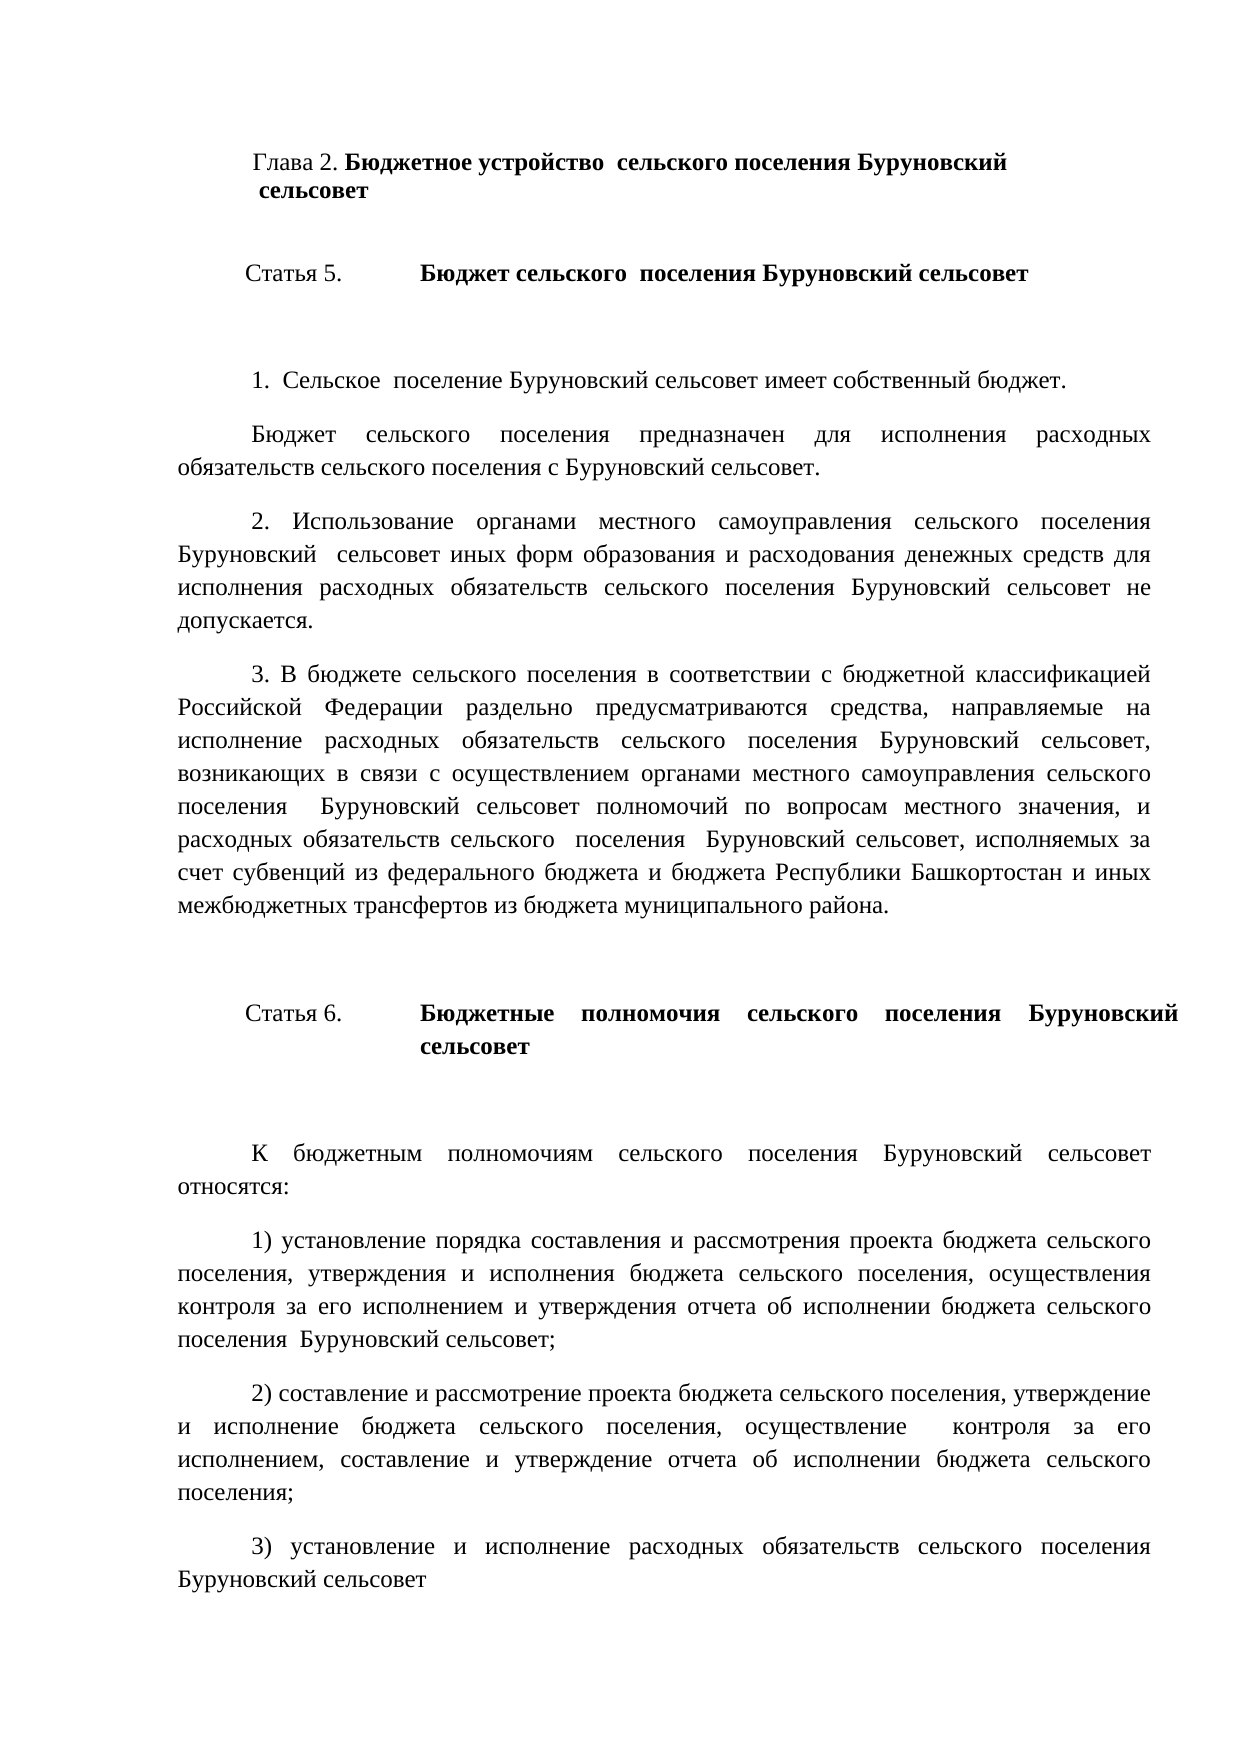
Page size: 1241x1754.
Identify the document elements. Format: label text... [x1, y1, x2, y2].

table_header Бюджет сельского поселения Буруновский сельсовет [409, 258, 1190, 312]
text 2. Использование органами местного самоуправления сельского поселения Буруновский сельсовет иных форм образования и расходования денежных средств для исполнения расходных обязательств сельского поселения Буруновский сельсовет не допускается. [177, 506, 1152, 634]
table_header Статья 6. [234, 998, 408, 1084]
title Глава 2. Бюджетное устройство сельского поселения Буруновский [177, 147, 1152, 176]
title сельсовет [177, 176, 1152, 204]
text Бюджет сельского поселения предназначен для исполнения расходных обязательств сельского поселения с Буруновский сельсовет. [177, 419, 1152, 481]
text 3) установление и исполнение расходных обязательств сельского поселения Буруновский сельсовет [177, 1531, 1152, 1593]
table_header Бюджетные полномочия сельского поселения Буруновский сельсовет [409, 998, 1190, 1084]
text К бюджетным полномочиям сельского поселения Буруновский сельсовет относятся: [177, 1138, 1152, 1200]
text 1. Сельское поселение Буруновский сельсовет имеет собственный бюджет. [177, 366, 1152, 394]
text 1) установление порядка составления и рассмотрения проекта бюджета сельского поселения, утверждения и исполнения бюджета сельского поселения, осуществления контроля за его исполнением и утверждения отчета об исполнении бюджета сельского поселения Буруновский сельсовет; [177, 1225, 1152, 1353]
text 3. В бюджете сельского поселения в соответствии с бюджетной классификацией Российской Федерации раздельно предусматриваются средства, направляемые на исполнение расходных обязательств сельского поселения Буруновский сельсовет, возникающих в связи с осуществлением органами местного самоуправления сельского поселения Буруновский сельсовет полномочий по вопросам местного значения, и расходных обязательств сельского поселения Буруновский сельсовет, исполняемых за счет субвенций из федерального бюджета и бюджета Республики Башкортостан и иных межбюджетных трансфертов из бюджета муниципального района. [177, 659, 1152, 919]
text 2) составление и рассмотрение проекта бюджета сельского поселения, утверждение и исполнение бюджета сельского поселения, осуществление контроля за его исполнением, составление и утверждение отчета об исполнении бюджета сельского поселения; [177, 1378, 1152, 1506]
table_header Статья 5. [234, 258, 408, 312]
